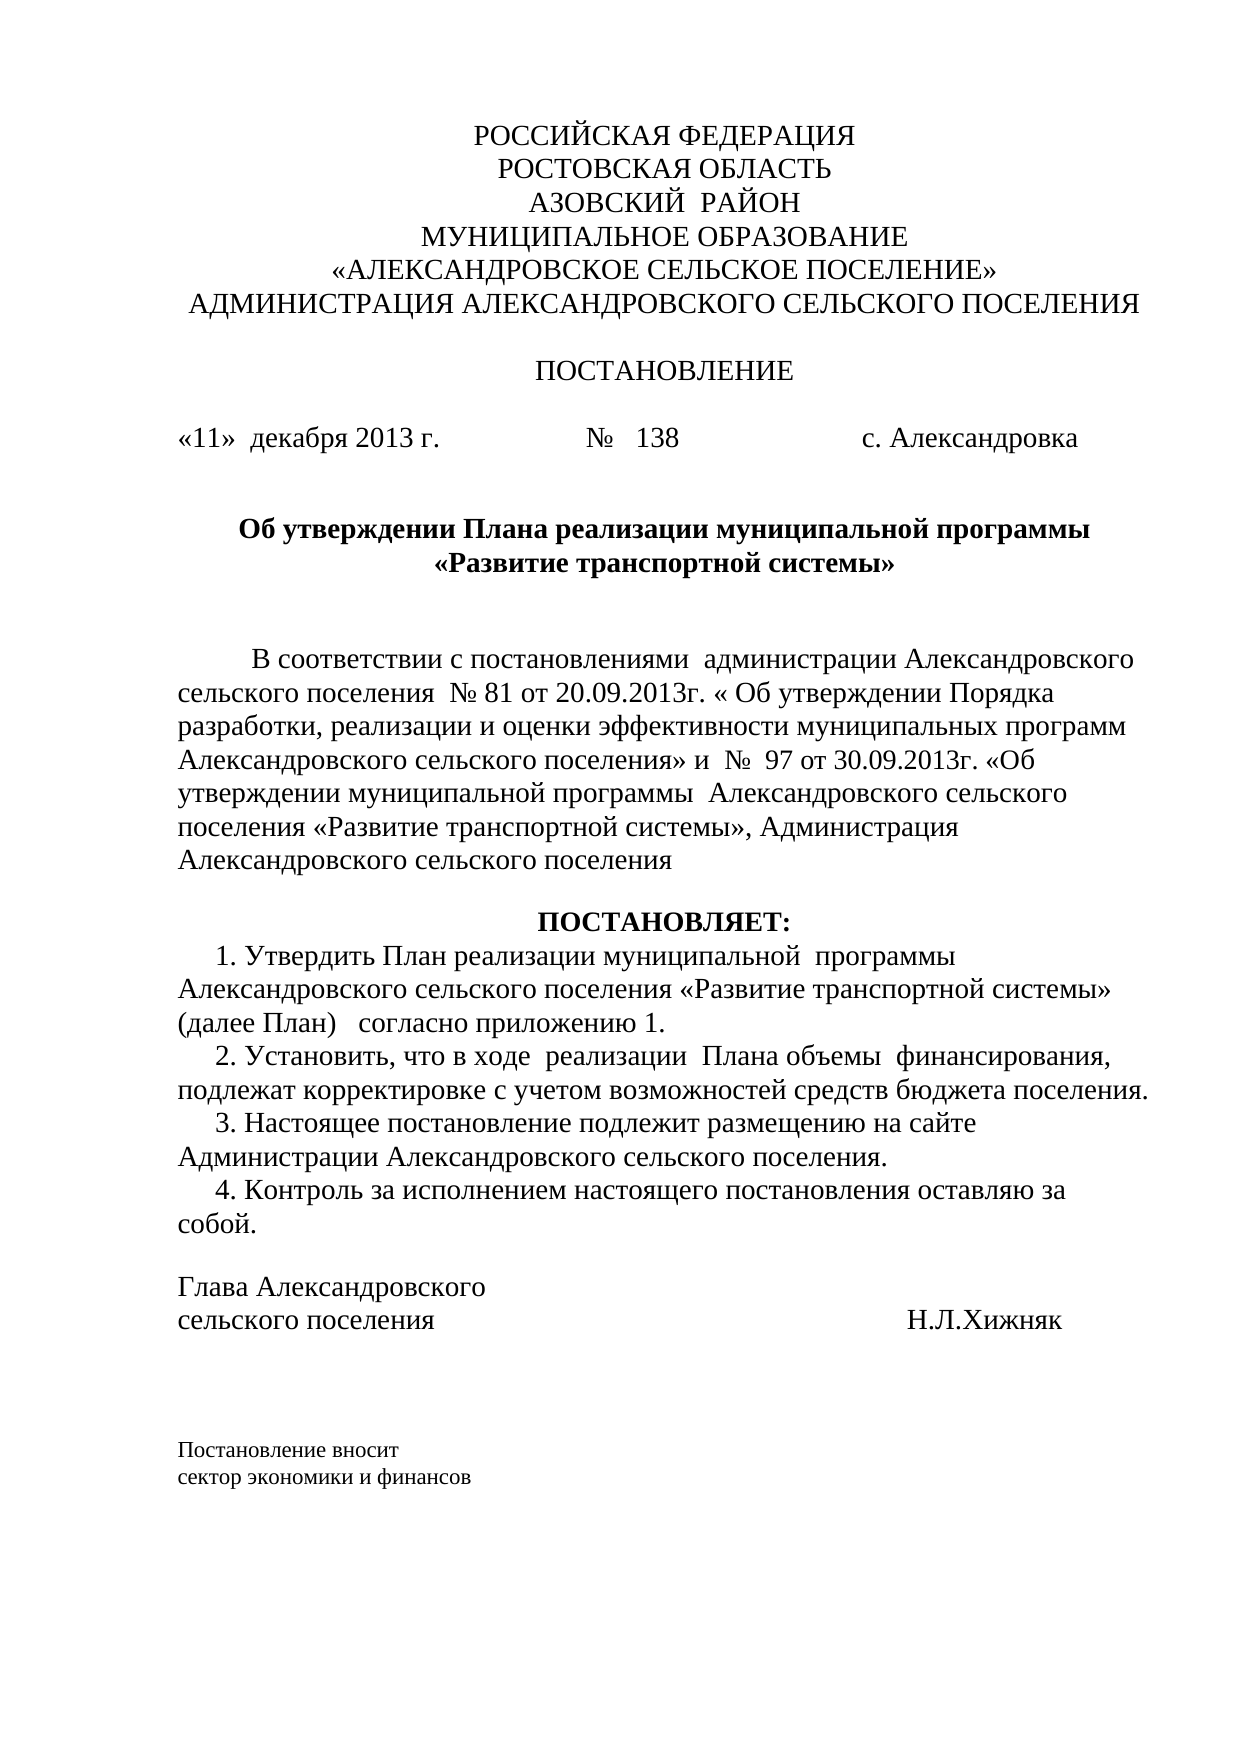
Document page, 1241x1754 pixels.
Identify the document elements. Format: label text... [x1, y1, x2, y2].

text «Развитие транспортной системы» [177, 545, 1152, 578]
text ПОСТАНОВЛЕНИЕ [177, 353, 1152, 386]
text 1. Утвердить План реализации муниципальной программы Александровского сельского поселения «Развитие транспортной системы» (далее План) согласно приложению 1. [177, 938, 1152, 1038]
text МУНИЦИПАЛЬНОЕ ОБРАЗОВАНИЕ [177, 219, 1152, 252]
text сельского поселения Н.Л.Хижняк [177, 1302, 1152, 1336]
text АДМИНИСТРАЦИЯ АЛЕКСАНДРОВСКОГО СЕЛЬСКОГО ПОСЕЛЕНИЯ [177, 286, 1152, 319]
text «АЛЕКСАНДРОВСКОЕ СЕЛЬСКОЕ ПОСЕЛЕНИЕ» [177, 252, 1152, 286]
text «11» декабря 2013 г. № 138 с. Александровка [177, 420, 1152, 453]
text РОССИЙСКАЯ ФЕДЕРАЦИЯ [177, 118, 1152, 152]
text В соответствии с постановлениями администрации Александровского сельского поселения № 81 от 20.09.2013г. « Об утверждении Порядка разработки, реализации и оценки эффективности муниципальных программ Александровского сельского поселения» и № 97 от 30.09.2013г. «Об утверждении муниципальной программы Александровского сельского поселения «Развитие транспортной системы», Администрация Александровского сельского поселения [177, 641, 1152, 876]
text 3. Настоящее постановление подлежит размещению на сайте Администрации Александровского сельского поселения. [177, 1105, 1152, 1172]
text 4. Контроль за исполнением настоящего постановления оставляю за собой. [177, 1172, 1152, 1239]
text 2. Установить, что в ходе реализации Плана объемы финансирования, подлежат корректировке с учетом возможностей средств бюджета поселения. [177, 1038, 1152, 1105]
text сектор экономики и финансов [177, 1463, 1152, 1489]
text АЗОВСКИЙ РАЙОН [177, 185, 1152, 219]
text Об утверждении Плана реализации муниципальной программы [177, 511, 1152, 545]
text РОСТОВСКАЯ ОБЛАСТЬ [177, 152, 1152, 185]
text ПОСТАНОВЛЯЕТ: [177, 905, 1152, 938]
text Постановление вносит [177, 1436, 1152, 1463]
text Глава Александровского [177, 1269, 1152, 1302]
